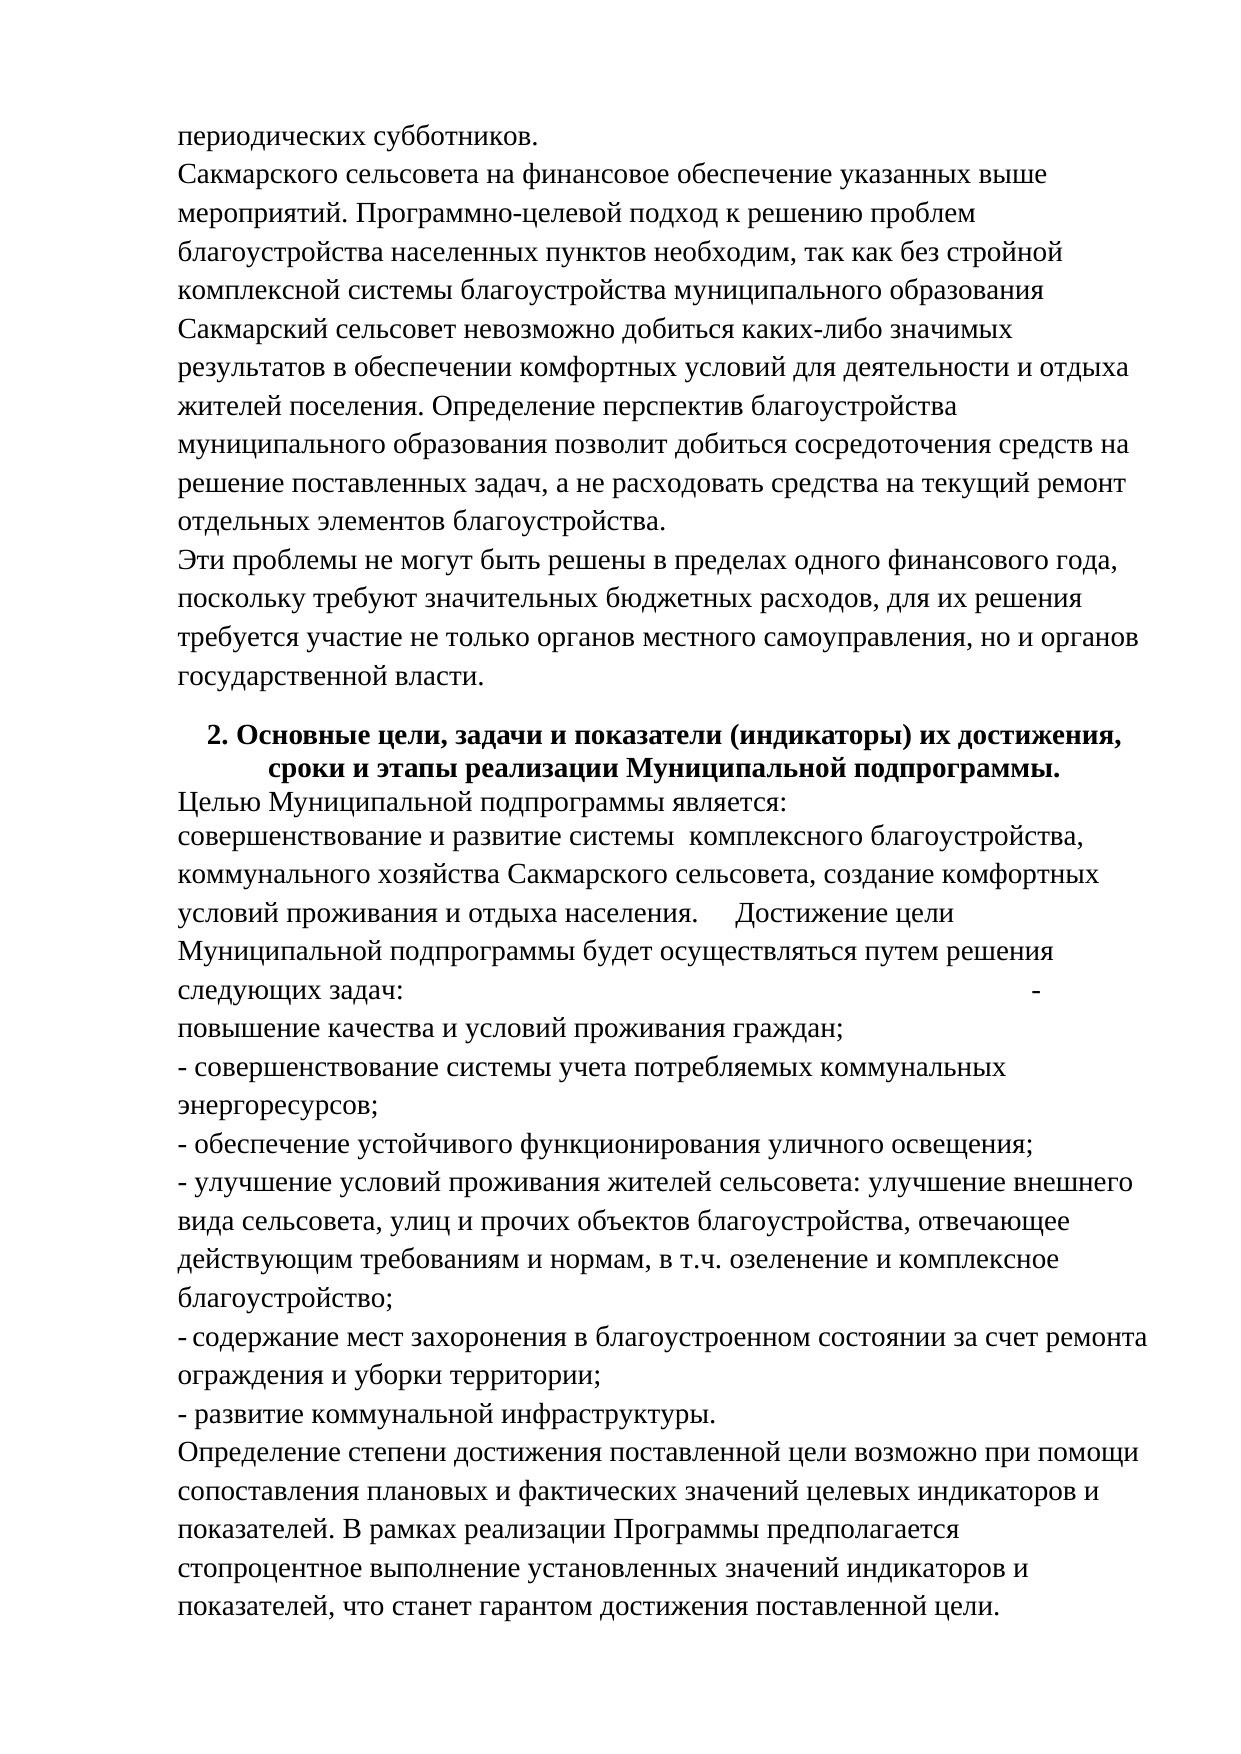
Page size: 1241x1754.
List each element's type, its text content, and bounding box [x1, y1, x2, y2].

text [177, 818, 1152, 1622]
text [177, 118, 1152, 691]
text 2. Основные цели, задачи и показатели (индикаторы) их достижения, сроки и этапы реализации Муниципальной подпрограммы. [177, 717, 1152, 784]
text Целью Муниципальной подпрограммы является: [177, 784, 1152, 818]
